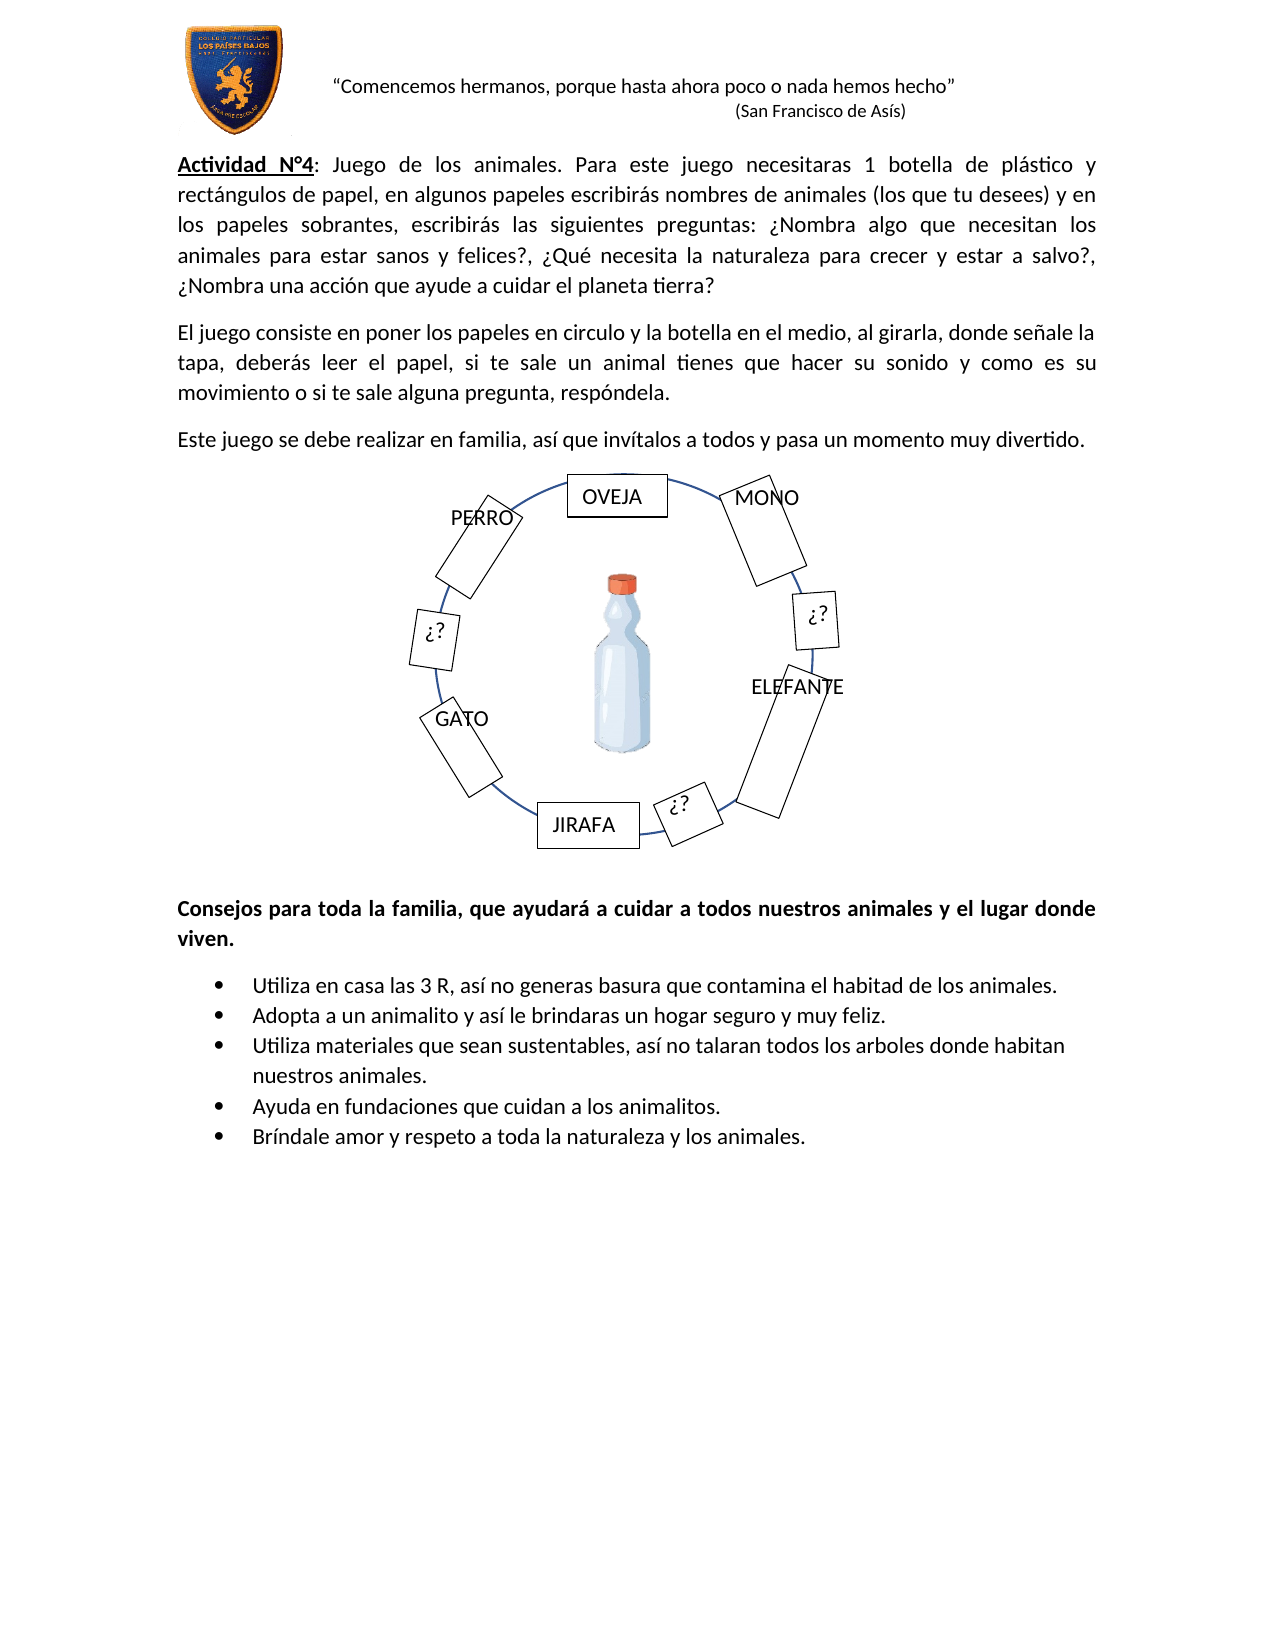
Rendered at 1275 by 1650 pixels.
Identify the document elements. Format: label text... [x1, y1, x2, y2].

list Adopta a un animalito y así le brindaras un hogar seguro y muy feliz. [215, 1001, 1098, 1029]
picture [177, 22, 292, 149]
list Utiliza materiales que sean sustentables, así no talaran todos los arboles donde habitan nuestros animales. [215, 1031, 1098, 1089]
text El juego consiste en poner los papeles en circulo y la botella en el medio, al girarla, donde señale la tapa, deberás leer el papel, si te sale un animal tienes que hacer su sonido y como es su movimiento o si te sale alguna pregunta, respóndela. [177, 318, 1098, 406]
list Ayuda en fundaciones que cuidan a los animalitos. [215, 1092, 1098, 1120]
text Consejos para toda la familia, que ayudará a cuidar a todos nuestros animales y el lugar donde viven. [177, 894, 1098, 952]
list Utiliza en casa las 3 R, así no generas basura que contamina el habitad de los animales. [215, 971, 1098, 999]
text Este juego se debe realizar en familia, así que invítalos a todos y pasa un momento muy divertido. [177, 425, 1098, 453]
picture [588, 571, 657, 756]
text Actividad N°4: Juego de los animales. Para este juego necesitaras 1 botella de plástico y rectángulos de papel, en algunos papeles escribirás nombres de animales (los que tu desees) y en los papeles sobrantes, escribirás las siguientes preguntas: ¿Nombra algo que necesitan los animales para estar sanos y felices?, ¿Qué necesita la naturaleza para crecer y estar a salvo?, ¿Nombra una acción que ayude a cuidar el planeta tierra? [177, 150, 1098, 299]
list Bríndale amor y respeto a toda la naturaleza y los animales. [215, 1122, 1098, 1150]
